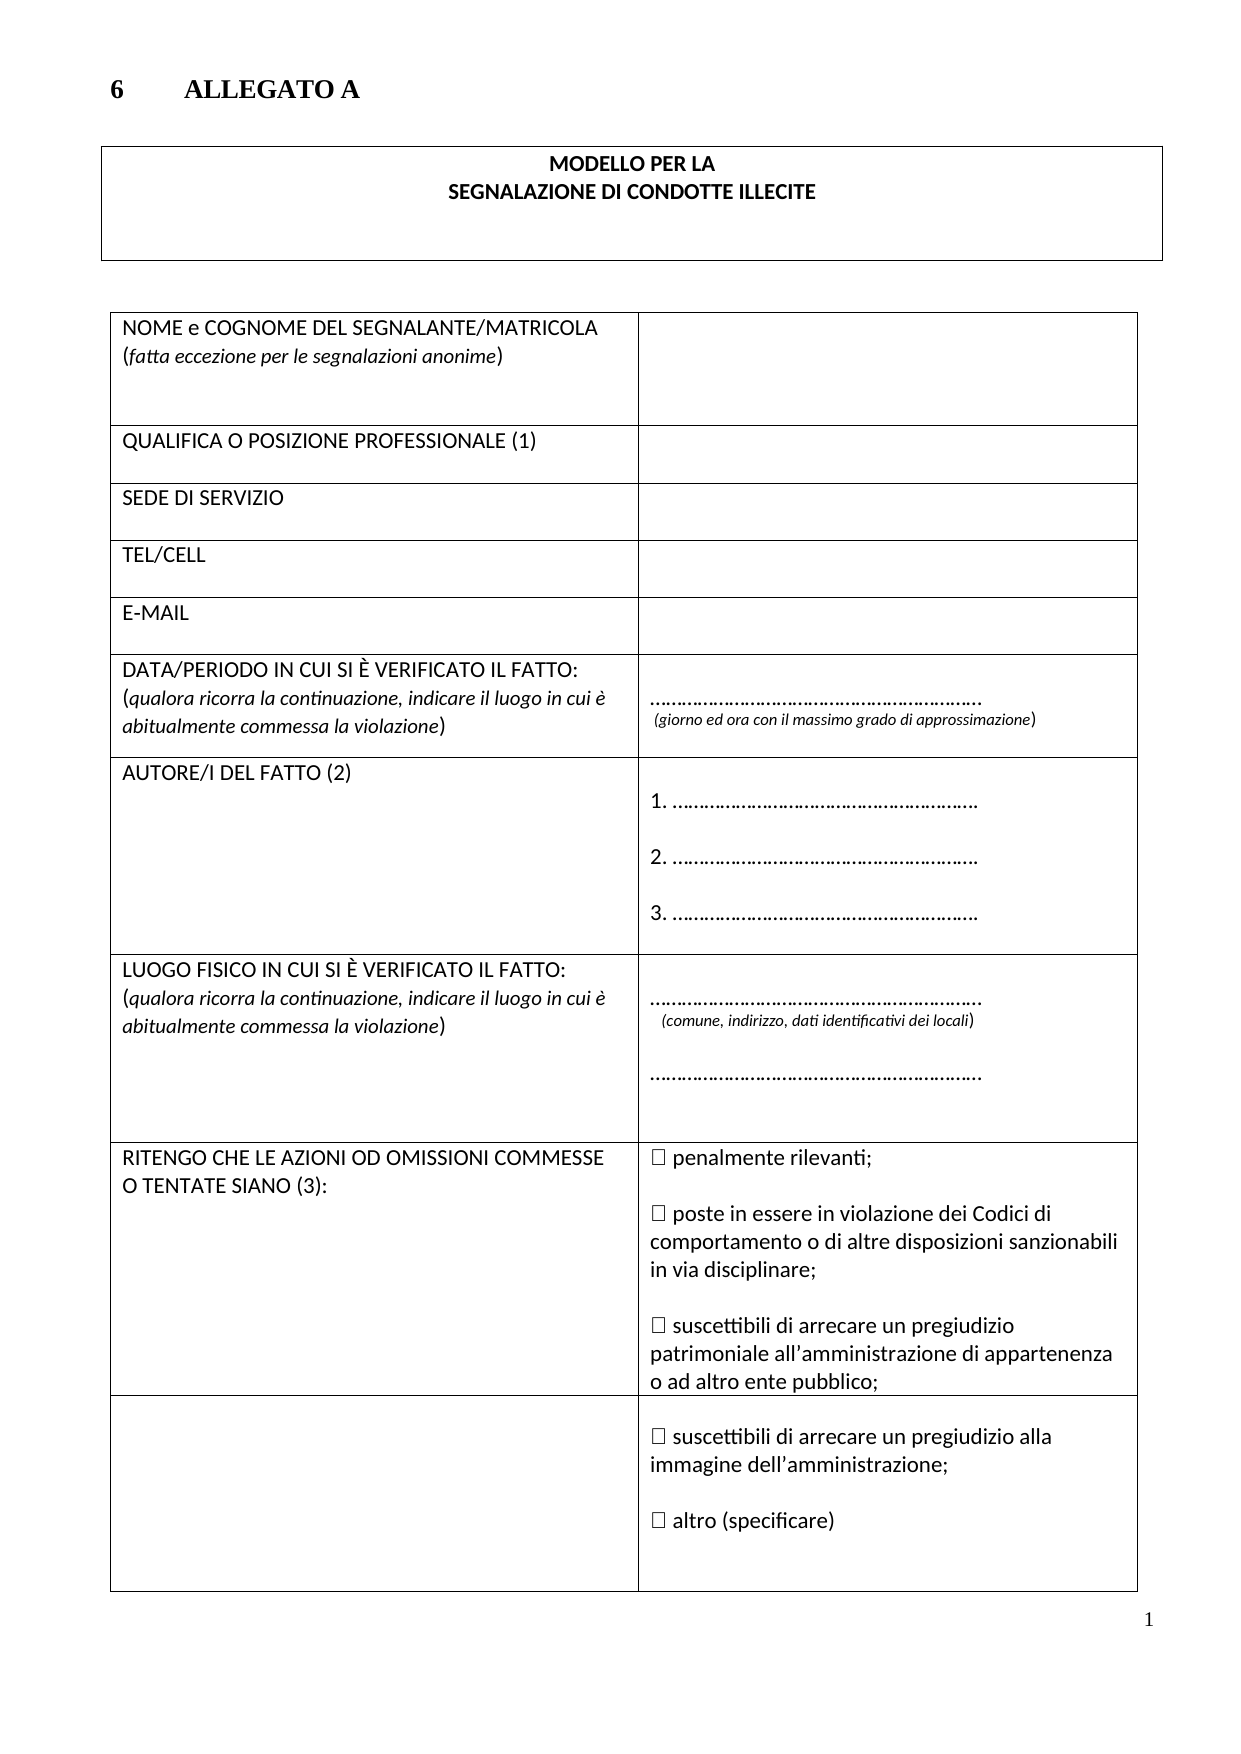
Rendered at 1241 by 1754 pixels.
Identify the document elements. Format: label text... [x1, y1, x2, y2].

text MODELLO PER LA [102, 147, 1162, 177]
table_cell QUALIFICA O POSIZIONE PROFESSIONALE (1) [111, 426, 638, 482]
table_cell ……………………………………………………… (comune, indirizzo, dati identificativi dei locali) ……………………………………………………… [639, 955, 1137, 1142]
table_cell AUTORE/I DEL FATTO (2) [111, 758, 638, 954]
table_cell LUOGO FISICO IN CUI SI È VERIFICATO IL FATTO: (qualora ricorra la continuazione, indicare il luogo in cui è abitualmente commessa la violazione) [111, 955, 638, 1142]
text SEGNALAZIONE DI CONDOTTE ILLECITE [110, 177, 1154, 205]
table_cell 1. …………………………………………………. 2. …………………………………………………. 3. …………………………………………………. [639, 758, 1137, 954]
table_cell 􀀀 suscettibili di arrecare un pregiudizio alla immagine dell’amministrazione; 􀀀 altro (specificare) [639, 1396, 1137, 1591]
table_cell [639, 541, 1137, 597]
table_cell RITENGO CHE LE AZIONI OD OMISSIONI COMMESSE O TENTATE SIANO (3): [111, 1143, 638, 1395]
table_cell ……………………………………………………… (giorno ed ora con il massimo grado di approssimazione) [639, 655, 1137, 757]
table_header NOME e COGNOME DEL SEGNALANTE/MATRICOLA (fatta eccezione per le segnalazioni anonime) [111, 313, 638, 425]
table_cell [639, 598, 1137, 654]
table_cell TEL/CELL [111, 541, 638, 597]
table_cell [639, 426, 1137, 482]
table_cell [639, 484, 1137, 539]
table_cell DATA/PERIODO IN CUI SI È VERIFICATO IL FATTO: (qualora ricorra la continuazione, indicare il luogo in cui è abitualmente commessa la violazione) [111, 655, 638, 757]
table_cell 􀀀 penalmente rilevanti; 􀀀 poste in essere in violazione dei Codici di comportamento o di altre disposizioni sanzionabili in via disciplinare; 􀀀 suscettibili di arrecare un pregiudizio patrimoniale all’amministrazione di appartenenza o ad altro ente pubblico; [639, 1143, 1137, 1395]
table_header [639, 313, 1137, 425]
table_cell SEDE DI SERVIZIO [111, 484, 638, 539]
text 6 ALLEGATO A [110, 67, 1129, 106]
table_cell [111, 1396, 638, 1591]
table_cell E‐MAIL [111, 598, 638, 654]
